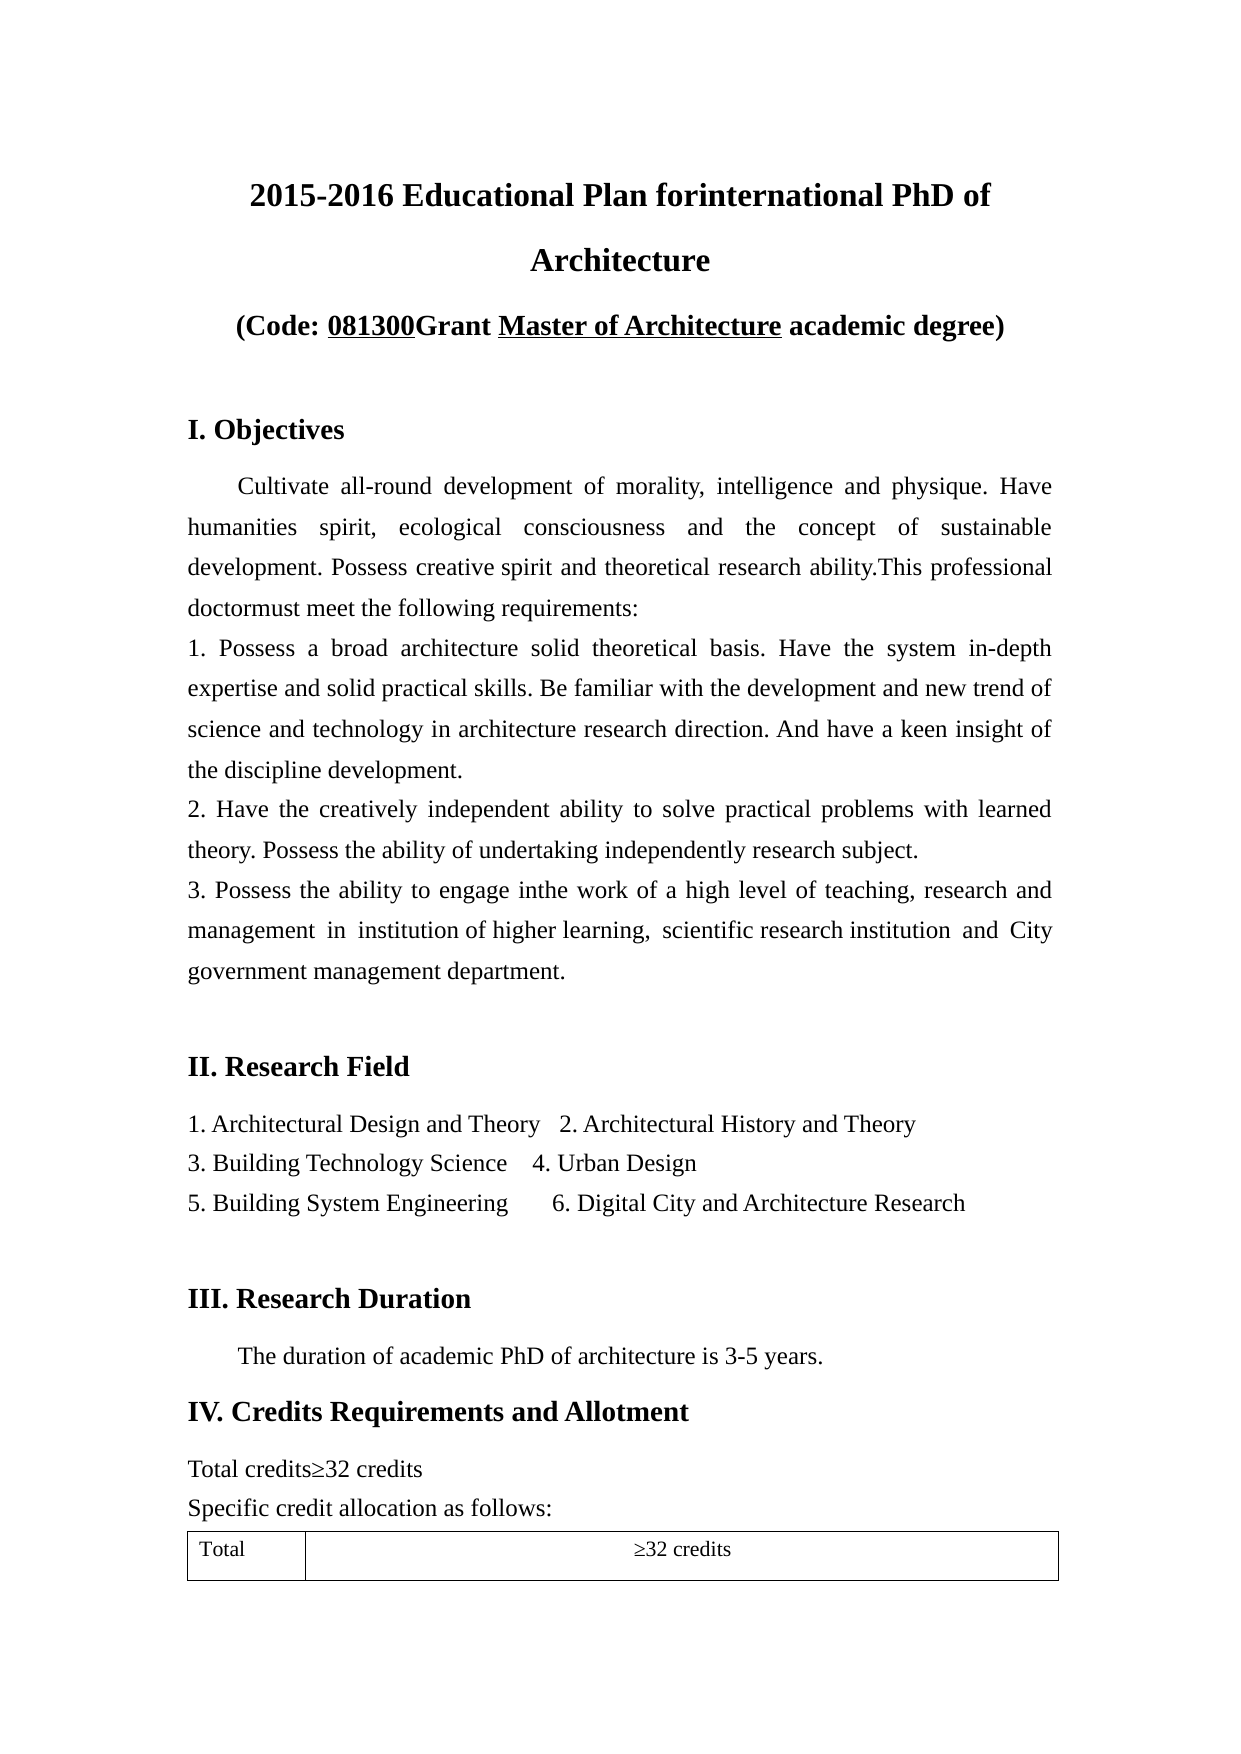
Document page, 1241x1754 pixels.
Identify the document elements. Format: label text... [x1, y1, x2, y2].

text Total credits≥32 credits [187, 1452, 1053, 1484]
table_header ≥32 credits [306, 1532, 1058, 1579]
text 2015-2016 Educational Plan forinternational PhD of Architecture [187, 162, 1053, 292]
text 3. Building Technology Science 4. Urban Design [187, 1146, 1053, 1179]
text Cultivate all-round development of morality, intelligence and physique. Have humanities spirit, ecological consciousness and the concept of sustainable development. Possess creative spirit and theoretical research ability.This professional doctormust meet the following requirements: [187, 469, 1053, 624]
text 1. Possess a broad architecture solid theoretical basis. Have the system in-depth expertise and solid practical skills. Be familiar with the development and new trend of science and technology in architecture research direction. And have a keen insight of the discipline development. [187, 631, 1053, 785]
table_header Total credits [188, 1532, 305, 1579]
text IV. Credits Requirements and Allotment [187, 1378, 1053, 1443]
text II. Research Field [187, 1033, 1053, 1098]
text 5. Building System Engineering 6. Digital City and Architecture Research [187, 1186, 1053, 1219]
text 2. Have the creatively independent ability to solve practical problems with learned theory. Possess the ability of undertaking independently research subject. [187, 792, 1053, 866]
text Specific credit allocation as follows: [187, 1492, 1053, 1524]
text 1. Architectural Design and Theory 2. Architectural History and Theory [187, 1107, 1053, 1139]
text I. Objectives [187, 396, 1053, 461]
text The duration of academic PhD of architecture is 3-5 years. [187, 1339, 1053, 1371]
text (Code: 081300Grant Master of Architecture academic degree) [187, 292, 1053, 357]
text III. Research Duration [187, 1266, 1053, 1331]
text 3. Possess the ability to engage inthe work of a high level of teaching, research and management in institution of higher learning, scientific research institution and City government management department. [187, 873, 1053, 987]
